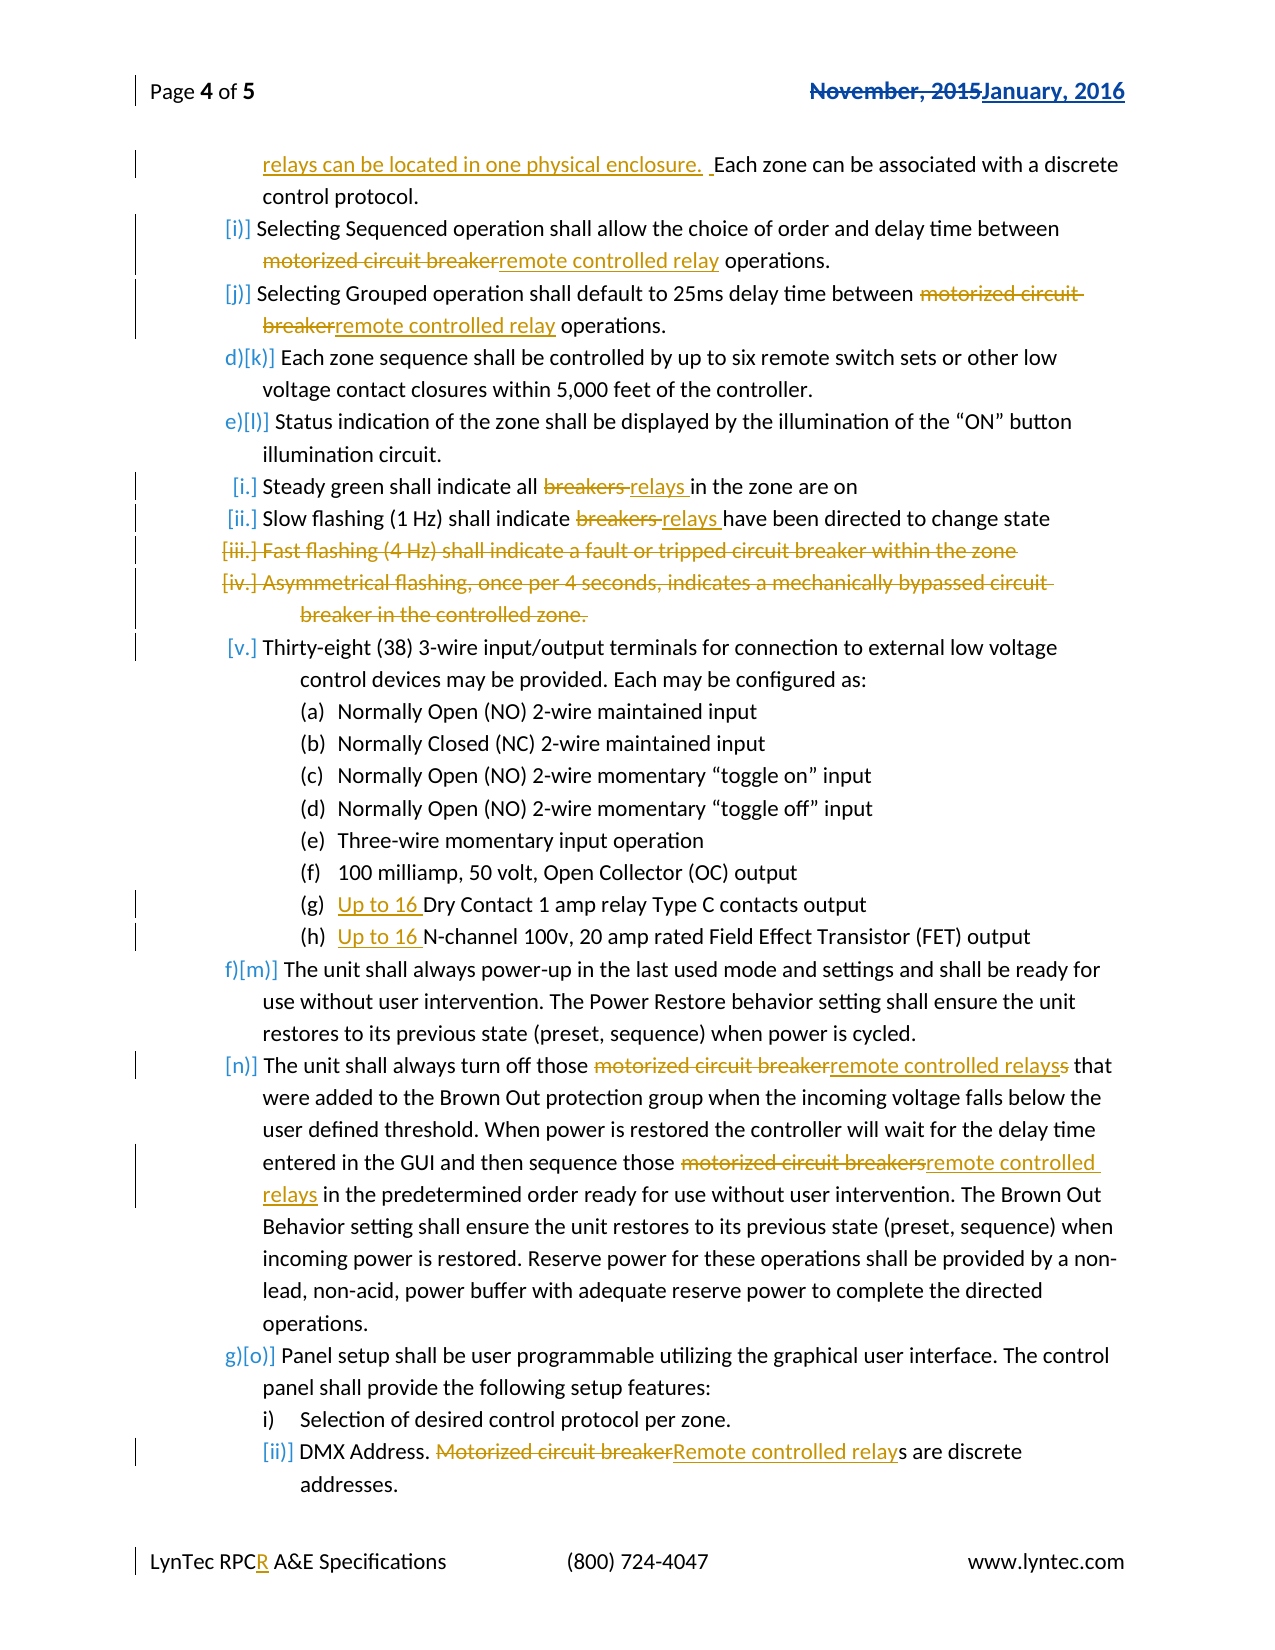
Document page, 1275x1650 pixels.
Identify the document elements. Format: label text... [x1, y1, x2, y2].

list Normally Closed (NC) 2-wire maintained input [300, 729, 1125, 757]
list Normally Open (NO) 2-wire momentary “toggle on” input [300, 762, 1125, 789]
list Normally Open (NO) 2-wire momentary “toggle off” input [300, 794, 1125, 822]
list DMX Address. s are discrete addresses. [262, 1437, 1125, 1498]
list Normally Open (NO) 2-wire maintained input [300, 697, 1125, 725]
list Slow flashing (1 Hz) shall indicate have been directed to change state [262, 504, 1125, 532]
list Selection of desired control protocol per zone. [262, 1405, 1125, 1433]
list 100 milliamp, 50 volt, Open Collector (OC) output [300, 858, 1125, 886]
list Each zone sequence shall be controlled by up to six remote switch sets or other low voltage contact closures within 5,000 feet of the controller. [225, 343, 1125, 403]
list The unit shall always power-up in the last used mode and settings and shall be ready for use without user intervention. The Power Restore behavior setting shall ensure the unit restores to its previous state (preset, sequence) when power is cycled. [225, 955, 1125, 1047]
list N-channel 100v, 20 amp rated Field Effect Transistor (FET) output [300, 922, 1125, 951]
list Dry Contact 1 amp relay Type C contacts output [300, 890, 1125, 918]
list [225, 150, 1125, 210]
list Steady green shall indicate all in the zone are on [262, 472, 1125, 500]
list Status indication of the zone shall be displayed by the illumination of the “ON” button illumination circuit. [225, 407, 1125, 468]
list Selecting Grouped operation shall default to 25ms delay time between operations. [225, 279, 1125, 339]
list Panel setup shall be user programmable utilizing the graphical user interface. The control panel shall provide the following setup features: [225, 1341, 1125, 1401]
list Selecting Sequenced operation shall allow the choice of order and delay time between operations. [225, 214, 1125, 274]
list Three-wire momentary input operation [300, 826, 1125, 854]
list The unit shall always turn off those that were added to the Brown Out protection group when the incoming voltage falls below the user defined threshold. When power is restored the controller will wait for the delay time entered in the GUI and then sequence those in the predetermined order ready for use without user intervention. The Brown Out Behavior setting shall ensure the unit restores to its previous state (preset, sequence) when incoming power is restored. Reserve power for these operations shall be provided by a non-lead, non-acid, power buffer with adequate reserve power to complete the directed operations. [225, 1051, 1125, 1337]
list Thirty-eight (38) 3-wire input/output terminals for connection to external low voltage control devices may be provided. Each may be configured as: [262, 633, 1125, 693]
